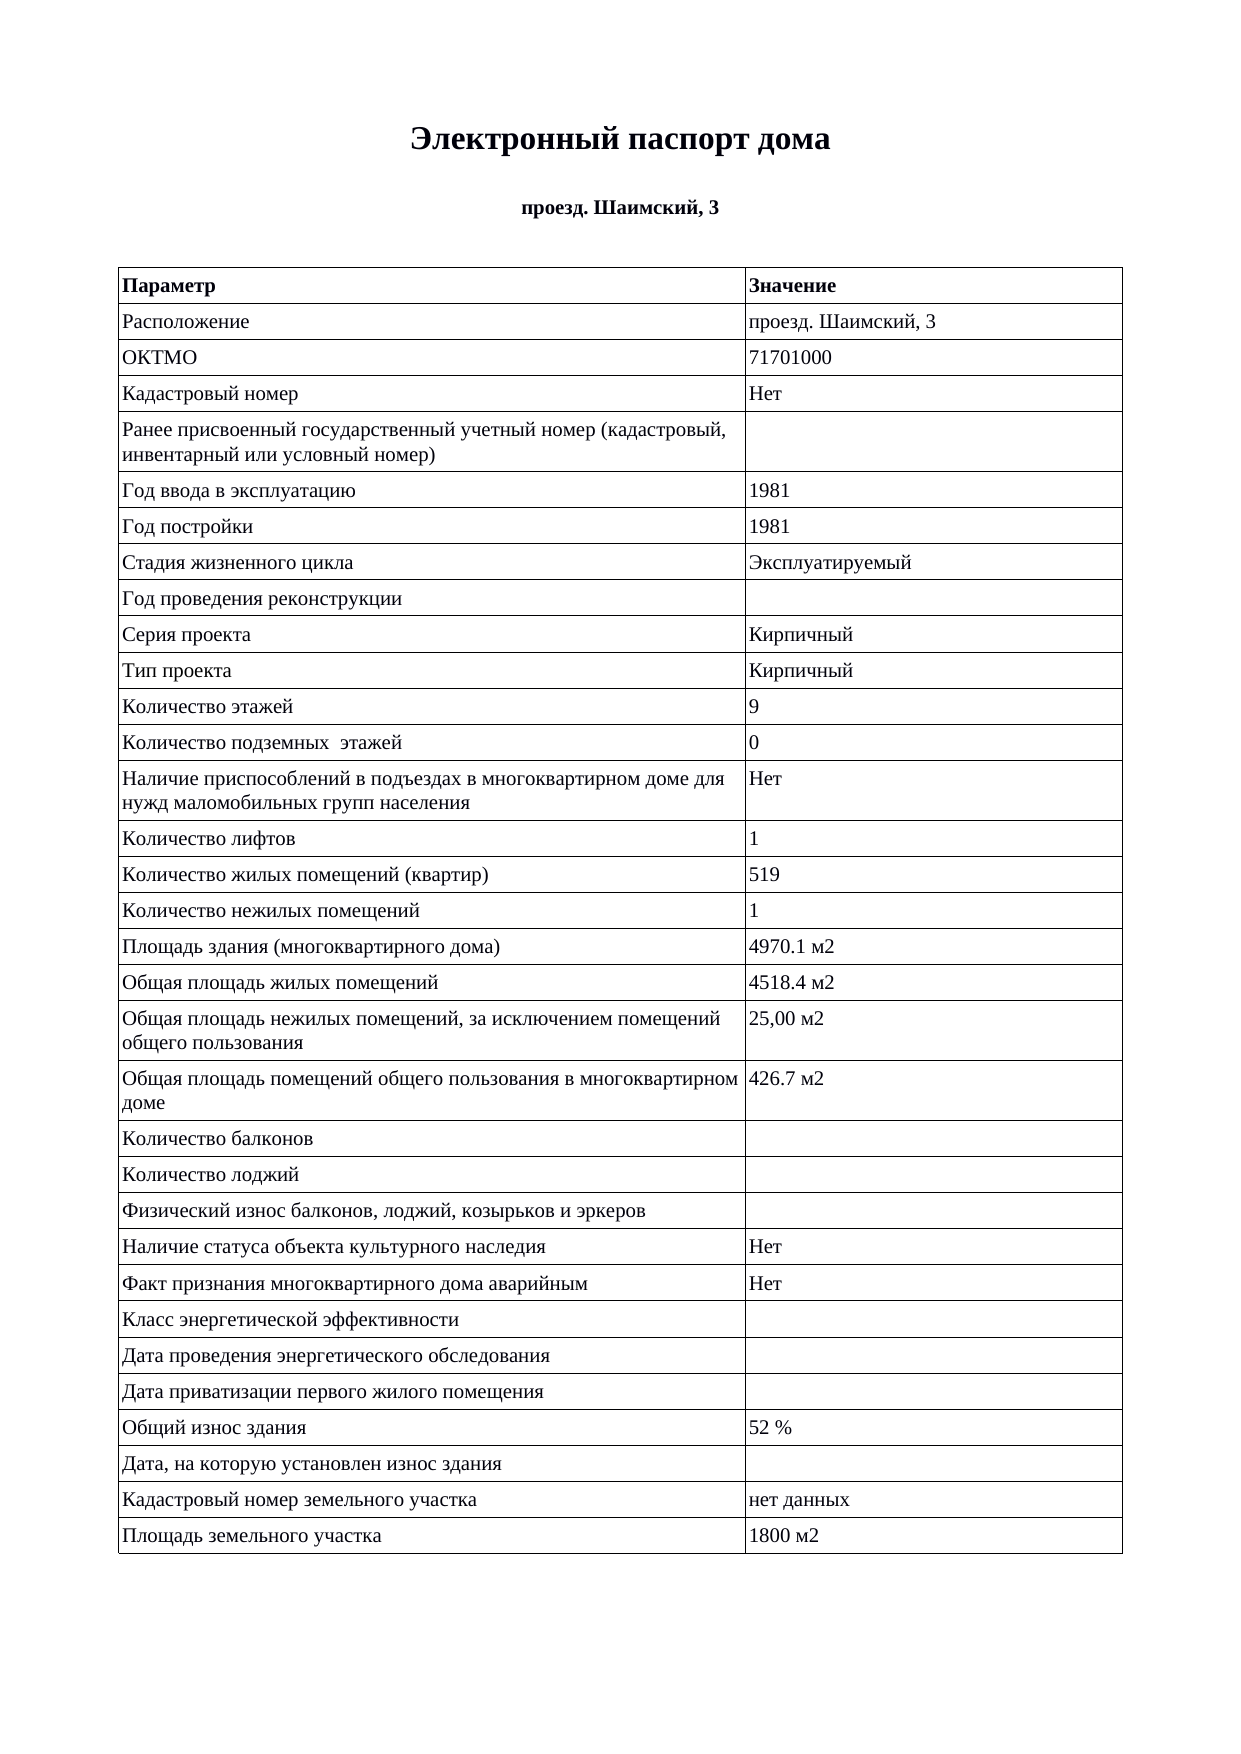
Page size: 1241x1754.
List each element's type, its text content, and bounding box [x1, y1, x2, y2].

table_cell 4518.4 м2 [746, 965, 1122, 1000]
table_cell Количество подземных этажей [119, 725, 745, 759]
table_cell 71701000 [746, 340, 1122, 375]
table_cell Количество лифтов [119, 821, 745, 856]
text Электронный паспорт дома [118, 118, 1122, 156]
table_cell Дата, на которую установлен износ здания [119, 1446, 745, 1481]
table_cell [746, 1301, 1122, 1336]
table_cell Кирпичный [746, 616, 1122, 651]
table_cell Нет [746, 761, 1122, 820]
table_cell 9 [746, 689, 1122, 723]
table_cell [746, 1374, 1122, 1408]
table_cell 519 [746, 857, 1122, 892]
table_cell Количество жилых помещений (квартир) [119, 857, 745, 892]
table_cell Кирпичный [746, 653, 1122, 687]
table_cell Физический износ балконов, лоджий, козырьков и эркеров [119, 1193, 745, 1228]
table_cell Ранее присвоенный государственный учетный номер (кадастровый, инвентарный или условный номер) [119, 412, 745, 471]
list проезд. Шаимский, 3 [118, 195, 1122, 219]
table_cell Общая площадь помещений общего пользования в многоквартирном доме [119, 1061, 745, 1120]
table_cell 4970.1 м2 [746, 929, 1122, 964]
table_cell 1800 м2 [746, 1518, 1122, 1553]
table_cell Наличие статуса объекта культурного наследия [119, 1229, 745, 1264]
table_cell Год ввода в эксплуатацию [119, 472, 745, 507]
table_cell 1 [746, 893, 1122, 928]
table_cell [746, 1121, 1122, 1156]
table_cell 0 [746, 725, 1122, 759]
table_cell Серия проекта [119, 616, 745, 651]
table_cell Наличие приспособлений в подъездах в многоквартирном доме для нужд маломобильных групп населения [119, 761, 745, 820]
table_cell Факт признания многоквартирного дома аварийным [119, 1265, 745, 1300]
table_cell Площадь земельного участка [119, 1518, 745, 1553]
table_cell [746, 1446, 1122, 1481]
table_cell Дата проведения энергетического обследования [119, 1338, 745, 1372]
table_cell Количество нежилых помещений [119, 893, 745, 928]
table_cell Расположение [119, 304, 745, 339]
table_header Параметр [119, 268, 745, 303]
table_cell Тип проекта [119, 653, 745, 687]
table_cell 1 [746, 821, 1122, 856]
table_cell Кадастровый номер земельного участка [119, 1482, 745, 1517]
table_cell Площадь здания (многоквартирного дома) [119, 929, 745, 964]
table_cell Класс энергетической эффективности [119, 1301, 745, 1336]
table_cell Дата приватизации первого жилого помещения [119, 1374, 745, 1408]
table_cell [746, 1157, 1122, 1192]
table_header Значение [746, 268, 1122, 303]
table_cell Нет [746, 1265, 1122, 1300]
table_cell Год постройки [119, 508, 745, 543]
table_cell [746, 412, 1122, 471]
table_cell Количество балконов [119, 1121, 745, 1156]
table_cell Количество лоджий [119, 1157, 745, 1192]
table_cell 426.7 м2 [746, 1061, 1122, 1120]
table_cell нет данных [746, 1482, 1122, 1517]
table_cell 25,00 м2 [746, 1001, 1122, 1060]
table_cell [746, 1338, 1122, 1372]
table_cell Кадастровый номер [119, 376, 745, 411]
table_cell Общая площадь нежилых помещений, за исключением помещений общего пользования [119, 1001, 745, 1060]
table_cell 1981 [746, 472, 1122, 507]
table_cell Количество этажей [119, 689, 745, 723]
table_cell Год проведения реконструкции [119, 580, 745, 615]
table_cell [746, 1193, 1122, 1228]
table_cell проезд. Шаимский, 3 [746, 304, 1122, 339]
table_cell Общий износ здания [119, 1410, 745, 1444]
table_cell [746, 580, 1122, 615]
table_cell Эксплуатируемый [746, 544, 1122, 579]
table_cell Общая площадь жилых помещений [119, 965, 745, 1000]
table_cell Нет [746, 1229, 1122, 1264]
table_cell ОКТМО [119, 340, 745, 375]
table_cell Стадия жизненного цикла [119, 544, 745, 579]
table_cell Нет [746, 376, 1122, 411]
table_cell 52 % [746, 1410, 1122, 1444]
table_cell 1981 [746, 508, 1122, 543]
